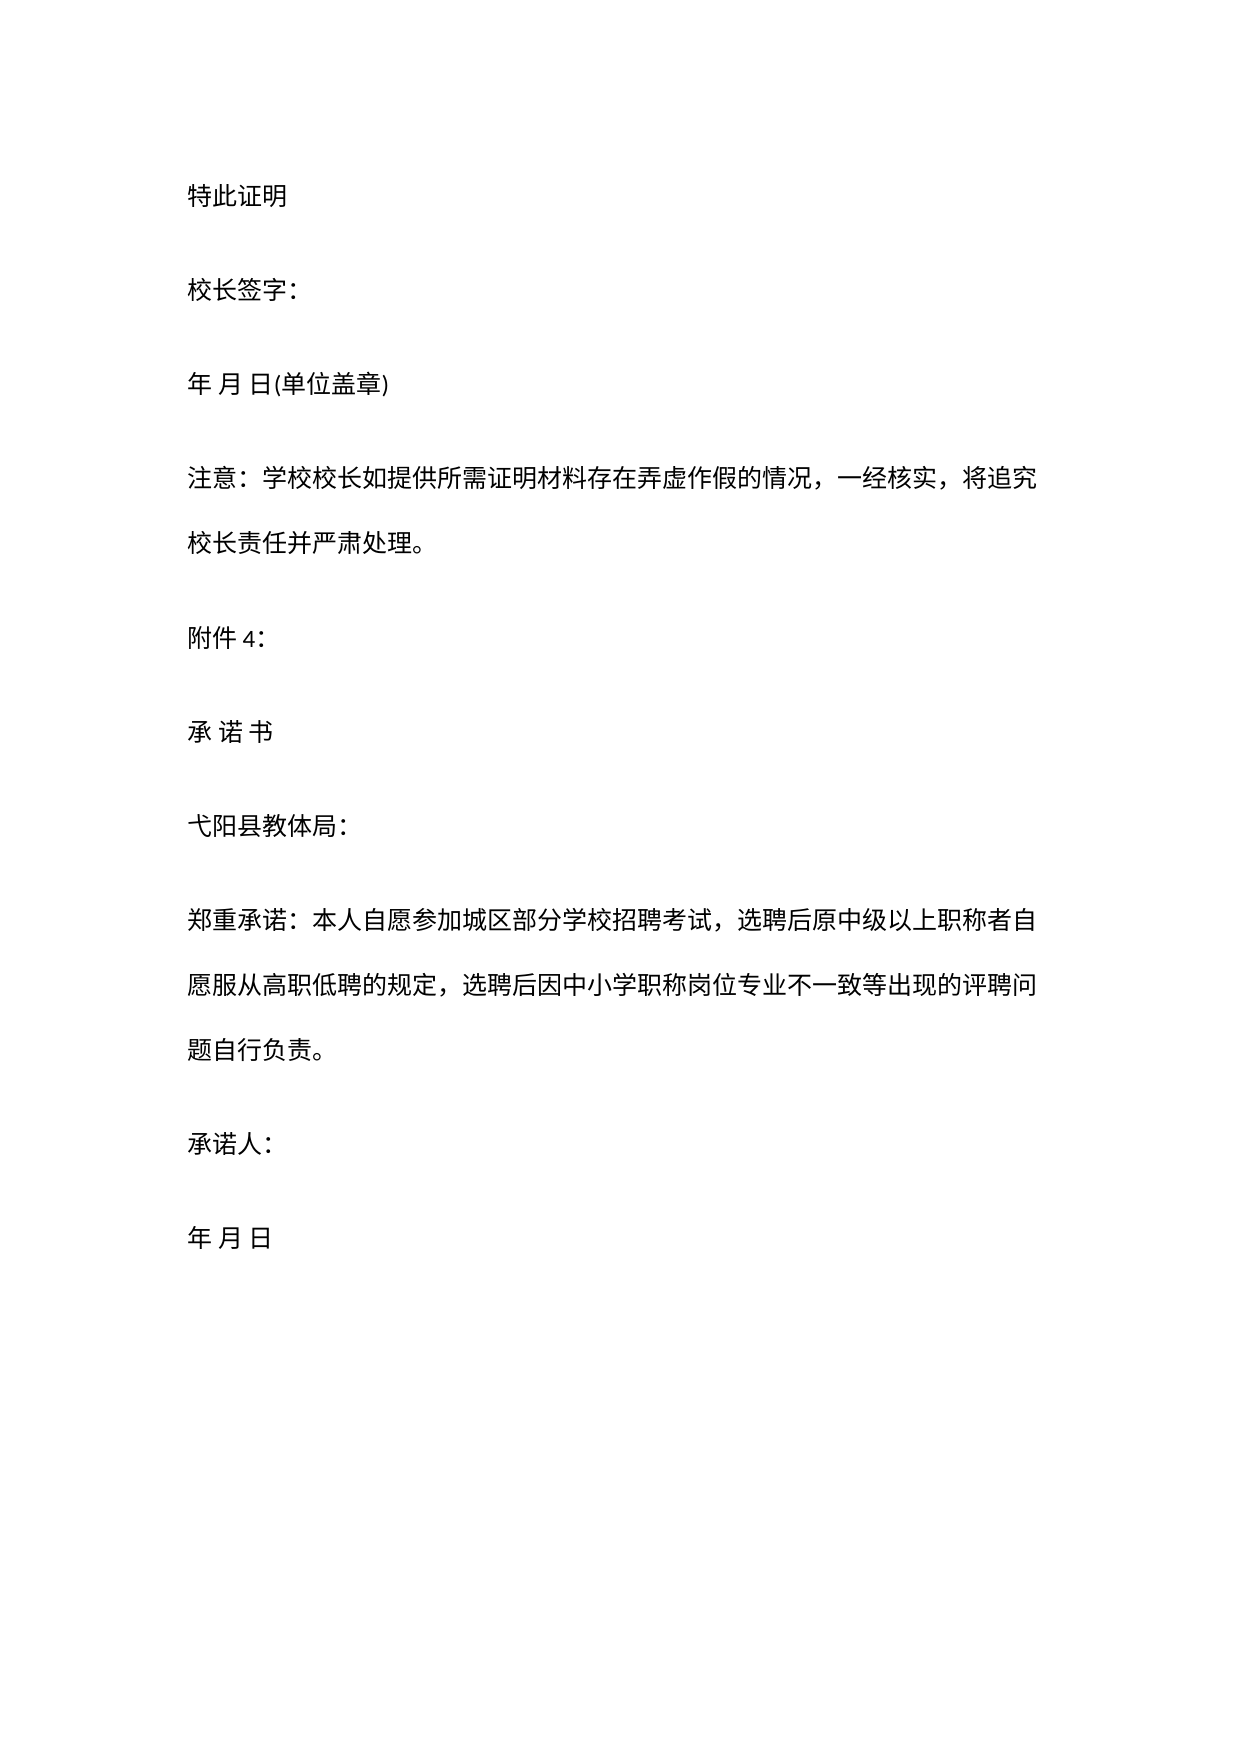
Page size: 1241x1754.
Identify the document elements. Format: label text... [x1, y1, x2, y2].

text 年 月 日(单位盖章) [187, 350, 1053, 415]
text 附件4： [187, 604, 1053, 669]
text 特此证明 [187, 162, 1053, 227]
text 承诺人： [187, 1110, 1053, 1175]
text 郑重承诺：本人自愿参加城区部分学校招聘考试，选聘后原中级以上职称者自愿服从高职低聘的规定，选聘后因中小学职称岗位专业不一致等出现的评聘问题自行负责。 [187, 886, 1053, 1081]
text 弋阳县教体局： [187, 792, 1053, 857]
text 年 月 日 [187, 1204, 1053, 1269]
text 注意：学校校长如提供所需证明材料存在弄虚作假的情况，一经核实，将追究校长责任并严肃处理。 [187, 444, 1053, 574]
text 校长签字： [187, 256, 1053, 321]
text 承 诺 书 [187, 698, 1053, 763]
